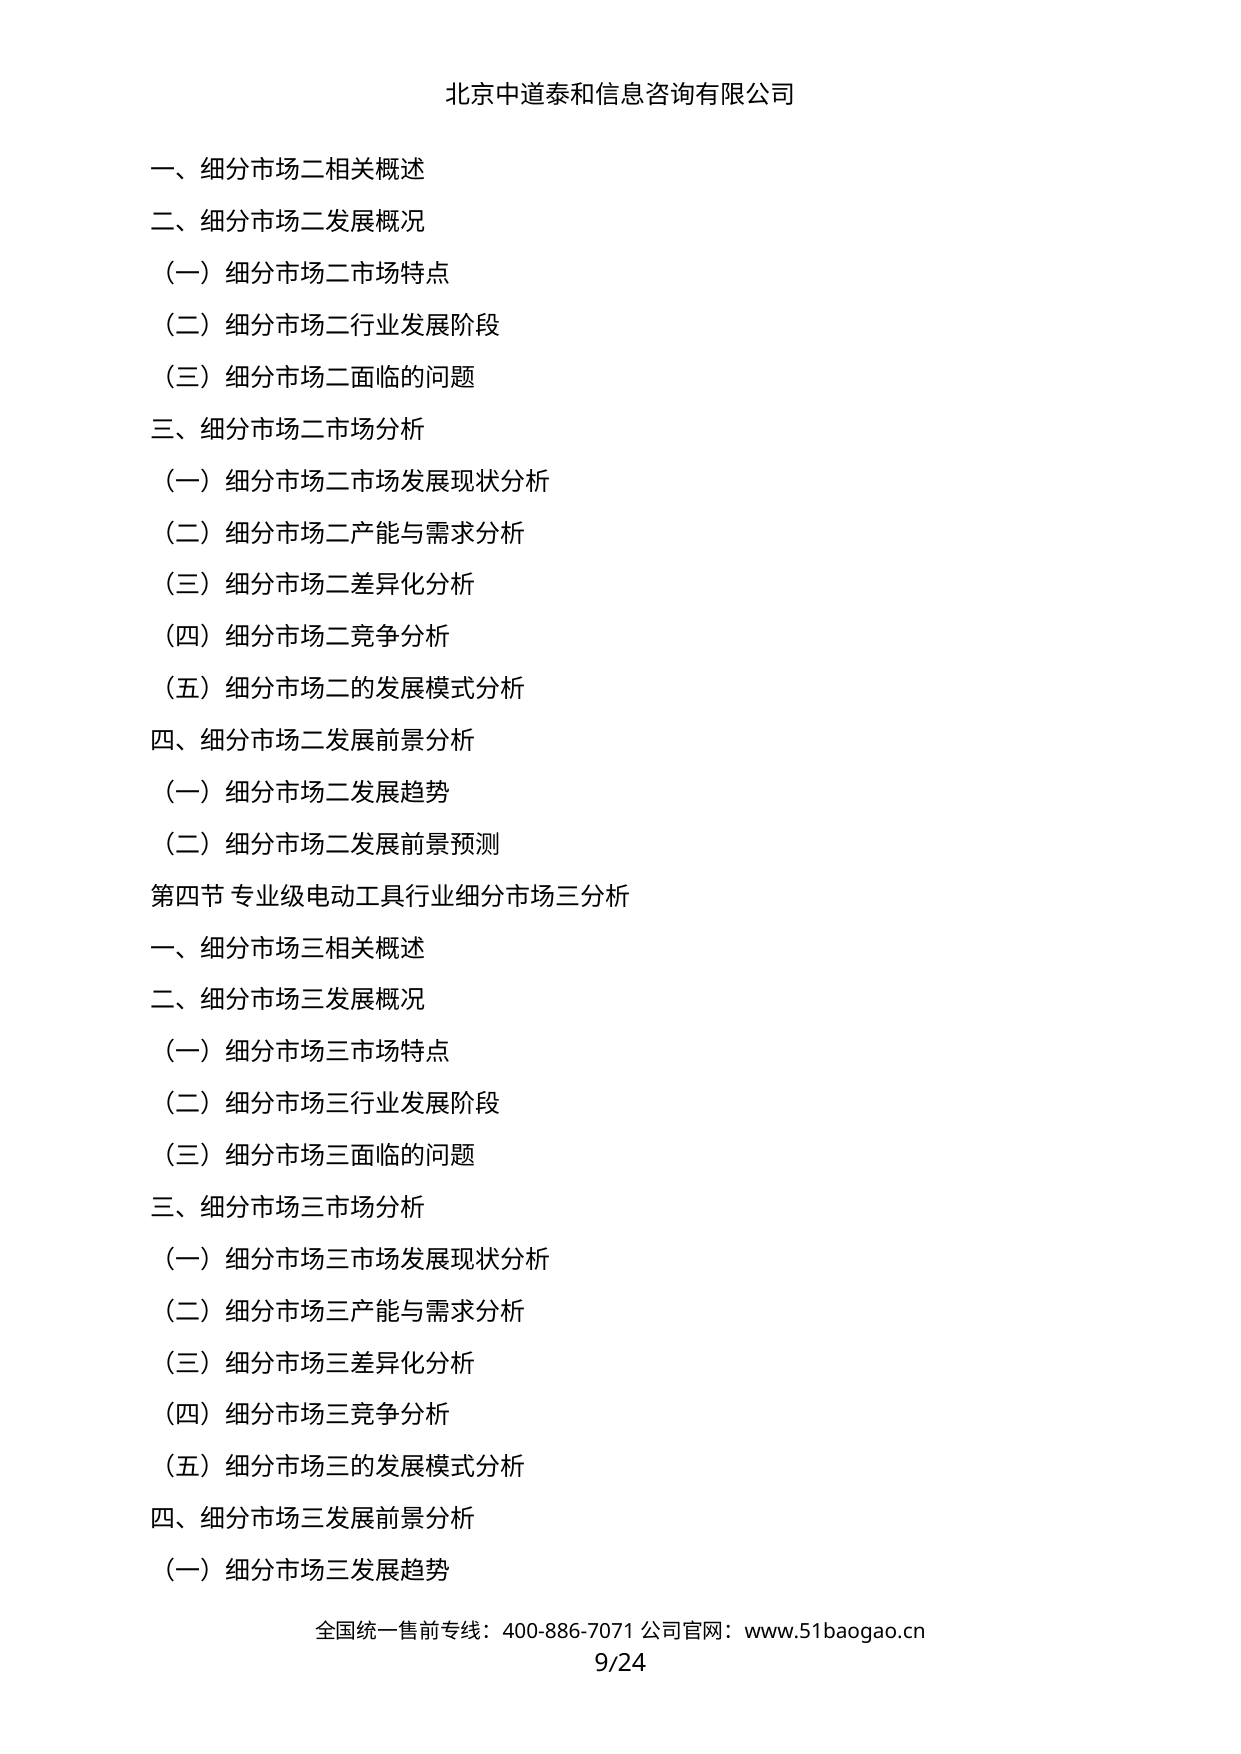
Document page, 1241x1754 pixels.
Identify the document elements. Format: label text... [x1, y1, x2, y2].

text 三、细分市场二市场分析 [150, 409, 1090, 446]
text （一）细分市场三市场发展现状分析 [150, 1239, 1090, 1276]
text （四）细分市场二竞争分析 [150, 617, 1090, 653]
text （一）细分市场三市场特点 [150, 1032, 1090, 1068]
text 二、细分市场三发展概况 [150, 980, 1090, 1016]
text 二、细分市场二发展概况 [150, 202, 1090, 238]
text （四）细分市场三竞争分析 [150, 1395, 1090, 1431]
text （一）细分市场三发展趋势 [150, 1551, 1090, 1587]
text （二）细分市场三行业发展阶段 [150, 1084, 1090, 1120]
text 一、细分市场三相关概述 [150, 928, 1090, 964]
text 三、细分市场三市场分析 [150, 1187, 1090, 1224]
text 第四节 专业级电动工具行业细分市场三分析 [150, 876, 1090, 912]
text （三）细分市场二差异化分析 [150, 565, 1090, 601]
text （一）细分市场二发展趋势 [150, 772, 1090, 809]
text 四、细分市场二发展前景分析 [150, 721, 1090, 757]
text （二）细分市场二产能与需求分析 [150, 513, 1090, 549]
text （三）细分市场三差异化分析 [150, 1343, 1090, 1379]
text （五）细分市场三的发展模式分析 [150, 1447, 1090, 1483]
text 一、细分市场二相关概述 [150, 150, 1090, 186]
text （二）细分市场二行业发展阶段 [150, 306, 1090, 342]
text （二）细分市场三产能与需求分析 [150, 1291, 1090, 1327]
text 四、细分市场三发展前景分析 [150, 1499, 1090, 1535]
text （一）细分市场二市场特点 [150, 254, 1090, 290]
text （二）细分市场二发展前景预测 [150, 824, 1090, 861]
text （一）细分市场二市场发展现状分析 [150, 461, 1090, 497]
text （五）细分市场二的发展模式分析 [150, 669, 1090, 705]
text （三）细分市场三面临的问题 [150, 1136, 1090, 1172]
text （三）细分市场二面临的问题 [150, 357, 1090, 394]
